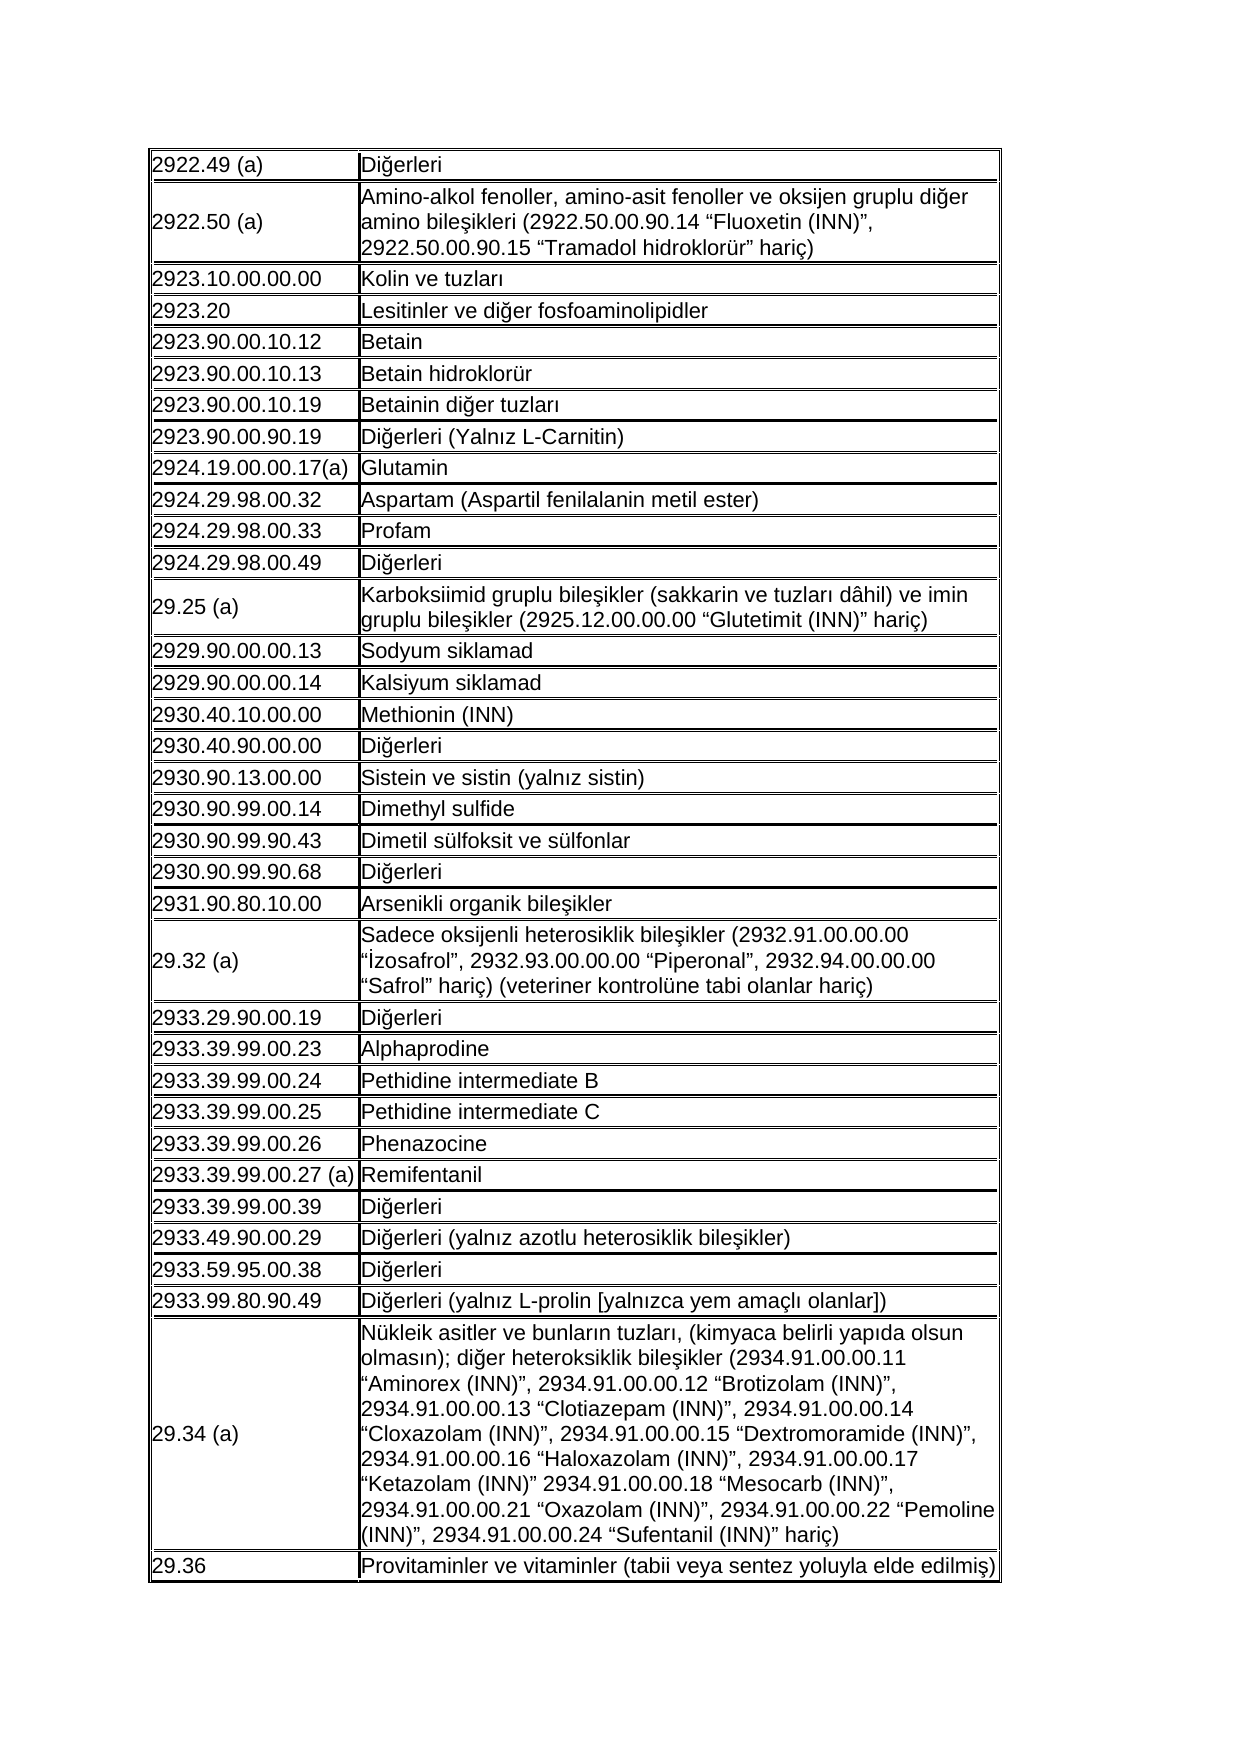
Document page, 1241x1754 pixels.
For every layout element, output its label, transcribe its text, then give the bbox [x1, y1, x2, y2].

table_cell Nükleik asitler ve bunların tuzları, (kimyaca belirli yapıda olsun olmasın); diğer heteroksiklik bileşikler (2934.91.00.00.11 “Aminorex (INN)”, 2934.91.00.00.12 “Brotizolam (INN)”, 2934.91.00.00.13 “Clotiazepam (INN)”, 2934.91.00.00.14 “Cloxazolam (INN)”, 2934.91.00.00.15 “Dextromoramide (INN)”, 2934.91.00.00.16 “Haloxazolam (INN)”, 2934.91.00.00.17 “Ketazolam (INN)” 2934.91.00.00.18 “Mesocarb (INN)”, 2934.91.00.00.21 “Oxazolam (INN)”, 2934.91.00.00.22 “Pemoline (INN)”, 2934.91.00.00.24 “Sufentanil (INN)” hariç) [361, 1315, 999, 1548]
table_cell 2922.49 (a) [150, 149, 359, 179]
table_cell 2933.39.99.00.26 [150, 1126, 359, 1157]
table_cell 2924.29.98.00.33 [150, 514, 359, 545]
table_cell Lesitinler ve diğer fosfoaminolipidler [359, 293, 1000, 324]
table_cell 2922.50 (a) [152, 179, 358, 261]
table_cell Diğerleri [359, 151, 999, 179]
table_cell Sistein ve sistin (yalnız sistin) [359, 760, 1000, 791]
table_cell 2923.90.00.10.13 [150, 356, 359, 387]
table_cell Kolin ve tuzları [361, 261, 999, 293]
table_cell Aspartam (Aspartil fenilalanin metil ester) [361, 482, 999, 514]
table_cell 2930.40.10.00.00 [150, 697, 359, 728]
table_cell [359, 1549, 999, 1580]
table_cell Kalsiyum siklamad [361, 665, 999, 697]
table_cell 2930.40.90.00.00 [152, 728, 358, 760]
table_cell Diğerleri [361, 728, 999, 760]
table_cell Diğerleri (yalnız azotlu heterosiklik bileşikler) [359, 1221, 1000, 1252]
table_cell 2933.39.99.00.39 [152, 1189, 358, 1221]
table_cell 2931.90.80.10.00 [152, 886, 358, 918]
table_cell Betain [361, 324, 999, 356]
table_cell 2923.20 [150, 293, 359, 324]
table_cell 2930.90.13.00.00 [150, 760, 359, 791]
table_cell 2930.90.99.90.43 [150, 823, 358, 854]
table_cell Amino-alkol fenoller, amino-asit fenoller ve oksijen gruplu diğer amino bileşikleri (2922.50.00.90.14 “Fluoxetin (INN)”, 2922.50.00.90.15 “Tramadol hidroklorür” hariç) [361, 179, 999, 261]
table_cell Diğerleri (Yalnız L-Carnitin) [361, 419, 999, 451]
table_cell Dimethyl sulfide [361, 791, 999, 823]
table_cell Methionin (INN) [359, 697, 1000, 728]
table_cell 2924.19.00.00.17(a) [150, 451, 359, 482]
table_cell 2933.39.99.00.25 [152, 1094, 358, 1126]
table_cell Betainin diğer tuzları [361, 388, 999, 419]
table_cell Arsenikli organik bileşikler [361, 886, 999, 918]
table_cell 2923.10.00.00.00 [152, 261, 358, 293]
table_cell Diğerleri (yalnız L-prolin [yalnızca yem amaçlı olanlar]) [359, 1284, 1000, 1315]
table_cell Alphaprodine [361, 1031, 999, 1063]
table_cell Diğerleri [361, 1252, 999, 1284]
table_cell 2923.90.00.10.19 [152, 388, 358, 419]
table_cell 2933.99.80.90.49 [150, 1284, 359, 1315]
table_cell 2933.49.90.00.29 [150, 1221, 359, 1252]
table_cell 2930.90.99.00.14 [152, 791, 358, 823]
table_cell Glutamin [359, 451, 1000, 482]
table_cell Diğerleri [361, 1000, 999, 1031]
table_cell Karboksiimid gruplu bileşikler (sakkarin ve tuzları dâhil) ve imin gruplu bileşikler (2925.12.00.00.00 “Glutetimit (INN)” hariç) [359, 577, 1000, 633]
table_cell Pethidine intermediate C [361, 1094, 999, 1126]
table_cell 29.25 (a) [150, 577, 359, 633]
table_cell Diğerleri [361, 1189, 999, 1221]
table_cell 2933.39.99.00.23 [152, 1031, 358, 1063]
table_cell 2929.90.00.00.13 [152, 634, 358, 665]
table_cell Diğerleri [361, 855, 999, 886]
table_cell Sadece oksijenli heterosiklik bileşikler (2932.91.00.00.00 “İzosafrol”, 2932.93.00.00.00 “Piperonal”, 2932.94.00.00.00 “Safrol” hariç) (veteriner kontrolüne tabi olanlar hariç) [359, 918, 1000, 999]
table_cell 29.32 (a) [150, 918, 359, 999]
table_cell Sodyum siklamad [361, 634, 999, 665]
table_cell 29.34 (a) [152, 1315, 358, 1548]
table_cell 2924.29.98.00.49 [152, 545, 358, 577]
table_cell Dimetil sülfoksit ve sülfonlar [361, 823, 1000, 854]
table_cell Diğerleri [361, 545, 999, 577]
table_cell Pethidine intermediate B [359, 1063, 1000, 1094]
table_cell Profam [359, 514, 1000, 545]
table_cell 2933.59.95.00.38 [152, 1252, 358, 1284]
table_cell Phenazocine [359, 1126, 1000, 1157]
table_cell 2923.90.00.10.12 [152, 324, 358, 356]
table_cell Remifentanil [361, 1158, 999, 1189]
table_cell 2933.39.99.00.27 (a) [152, 1158, 358, 1189]
table_cell 2933.39.99.00.24 [150, 1063, 359, 1094]
table_cell 2923.90.00.90.19 [152, 419, 358, 451]
table_cell 29.36 [152, 1549, 359, 1580]
table_cell 2924.29.98.00.32 [152, 482, 358, 514]
table_cell 2930.90.99.90.68 [152, 855, 358, 886]
table_cell 2933.29.90.00.19 [152, 1000, 358, 1031]
table_cell 2929.90.00.00.14 [152, 665, 358, 697]
table_cell Betain hidroklorür [359, 356, 1000, 387]
